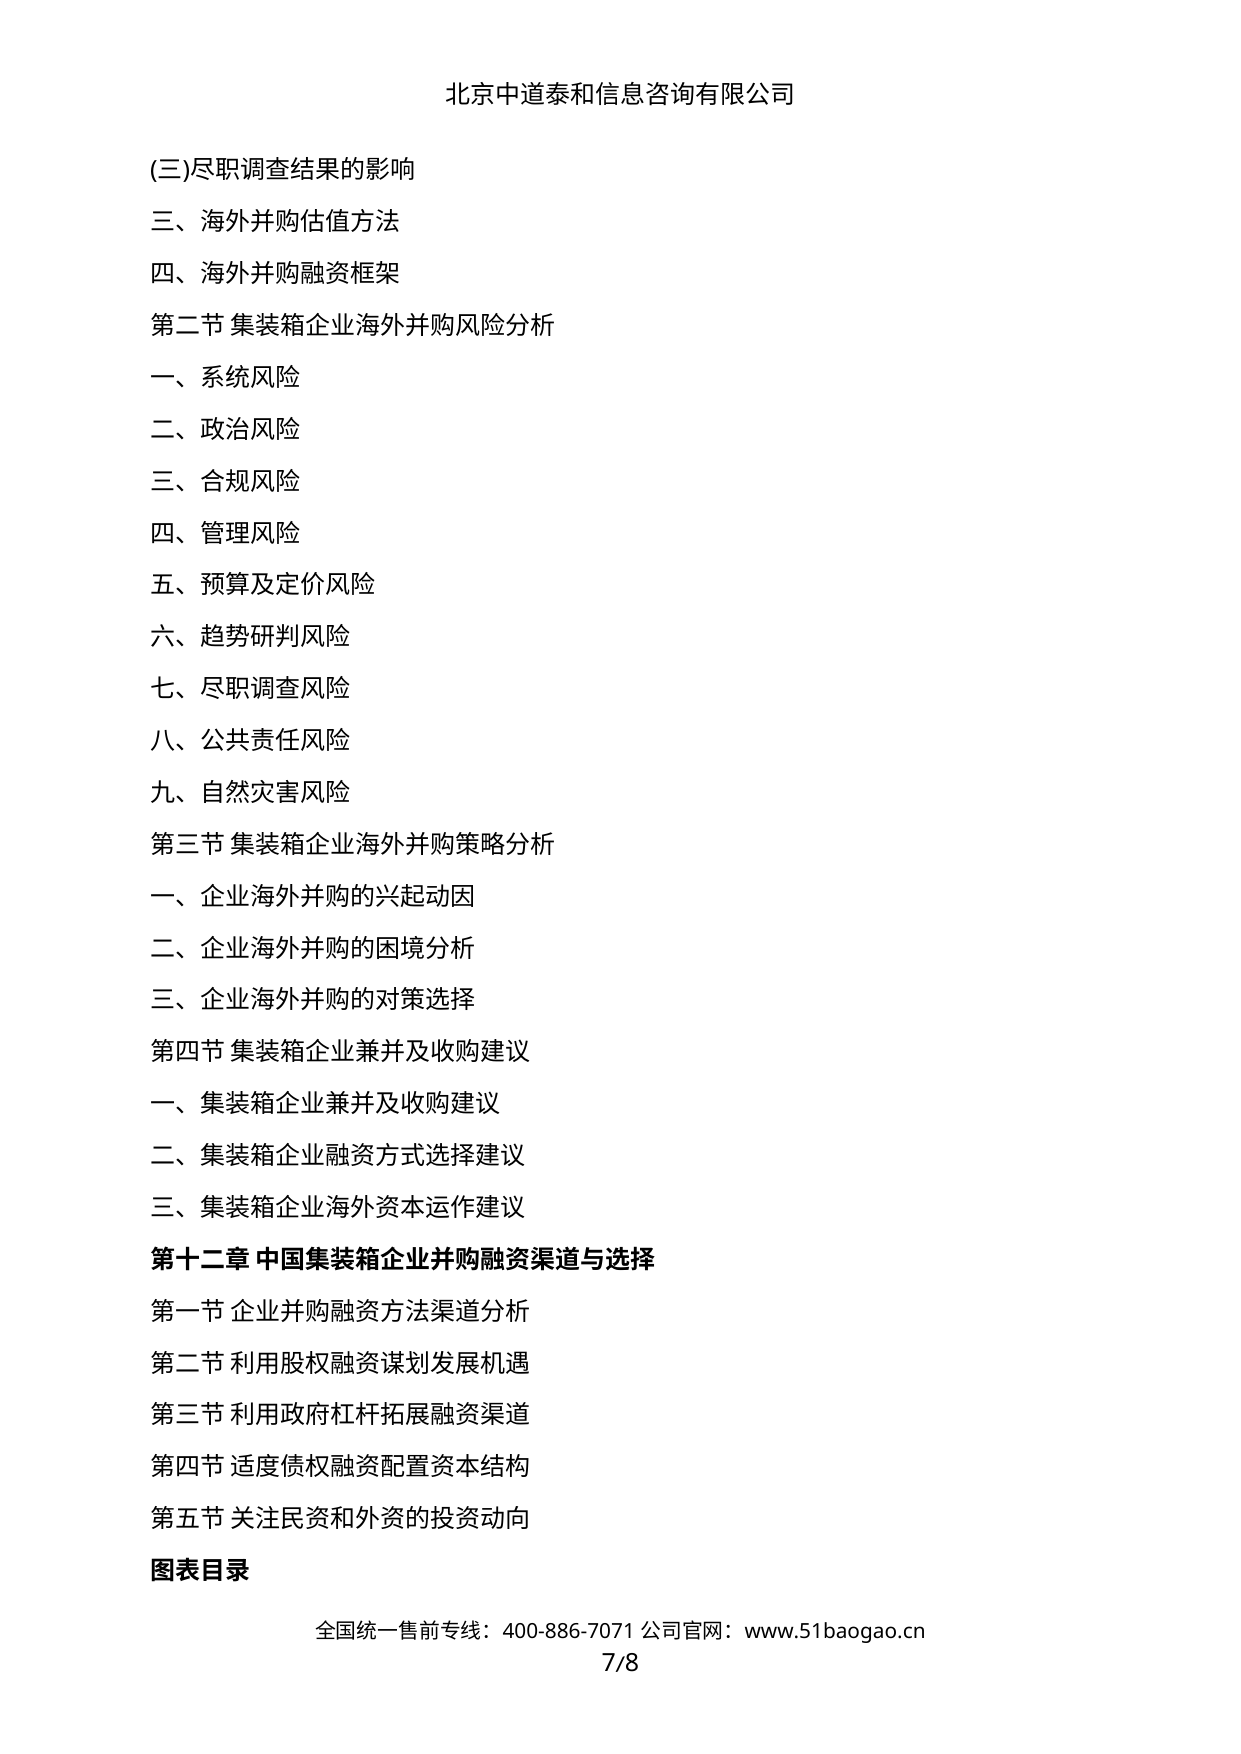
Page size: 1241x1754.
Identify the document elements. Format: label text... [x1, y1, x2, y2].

text 三、合规风险 [150, 461, 1090, 497]
text 三、集装箱企业海外资本运作建议 [150, 1187, 1090, 1224]
text 第十二章 中国集装箱企业并购融资渠道与选择 [150, 1239, 1090, 1276]
text (三)尽职调查结果的影响 [150, 150, 1090, 186]
text 一、系统风险 [150, 357, 1090, 394]
text 第三节 集装箱企业海外并购策略分析 [150, 824, 1090, 861]
text 四、管理风险 [150, 513, 1090, 549]
text 七、尽职调查风险 [150, 669, 1090, 705]
text 第二节 集装箱企业海外并购风险分析 [150, 306, 1090, 342]
text 八、公共责任风险 [150, 721, 1090, 757]
text 二、政治风险 [150, 409, 1090, 446]
text 四、海外并购融资框架 [150, 254, 1090, 290]
text 一、集装箱企业兼并及收购建议 [150, 1084, 1090, 1120]
text 第一节 企业并购融资方法渠道分析 [150, 1291, 1090, 1327]
text 第四节 集装箱企业兼并及收购建议 [150, 1032, 1090, 1068]
text 三、海外并购估值方法 [150, 202, 1090, 238]
text 第五节 关注民资和外资的投资动向 [150, 1499, 1090, 1535]
text 九、自然灾害风险 [150, 772, 1090, 809]
text 一、企业海外并购的兴起动因 [150, 876, 1090, 912]
text 第三节 利用政府杠杆拓展融资渠道 [150, 1395, 1090, 1431]
text 三、企业海外并购的对策选择 [150, 980, 1090, 1016]
text 第二节 利用股权融资谋划发展机遇 [150, 1343, 1090, 1379]
text 五、预算及定价风险 [150, 565, 1090, 601]
text 第四节 适度债权融资配置资本结构 [150, 1447, 1090, 1483]
text 二、集装箱企业融资方式选择建议 [150, 1136, 1090, 1172]
text 二、企业海外并购的困境分析 [150, 928, 1090, 964]
text 图表目录 [150, 1551, 1090, 1587]
text 六、趋势研判风险 [150, 617, 1090, 653]
